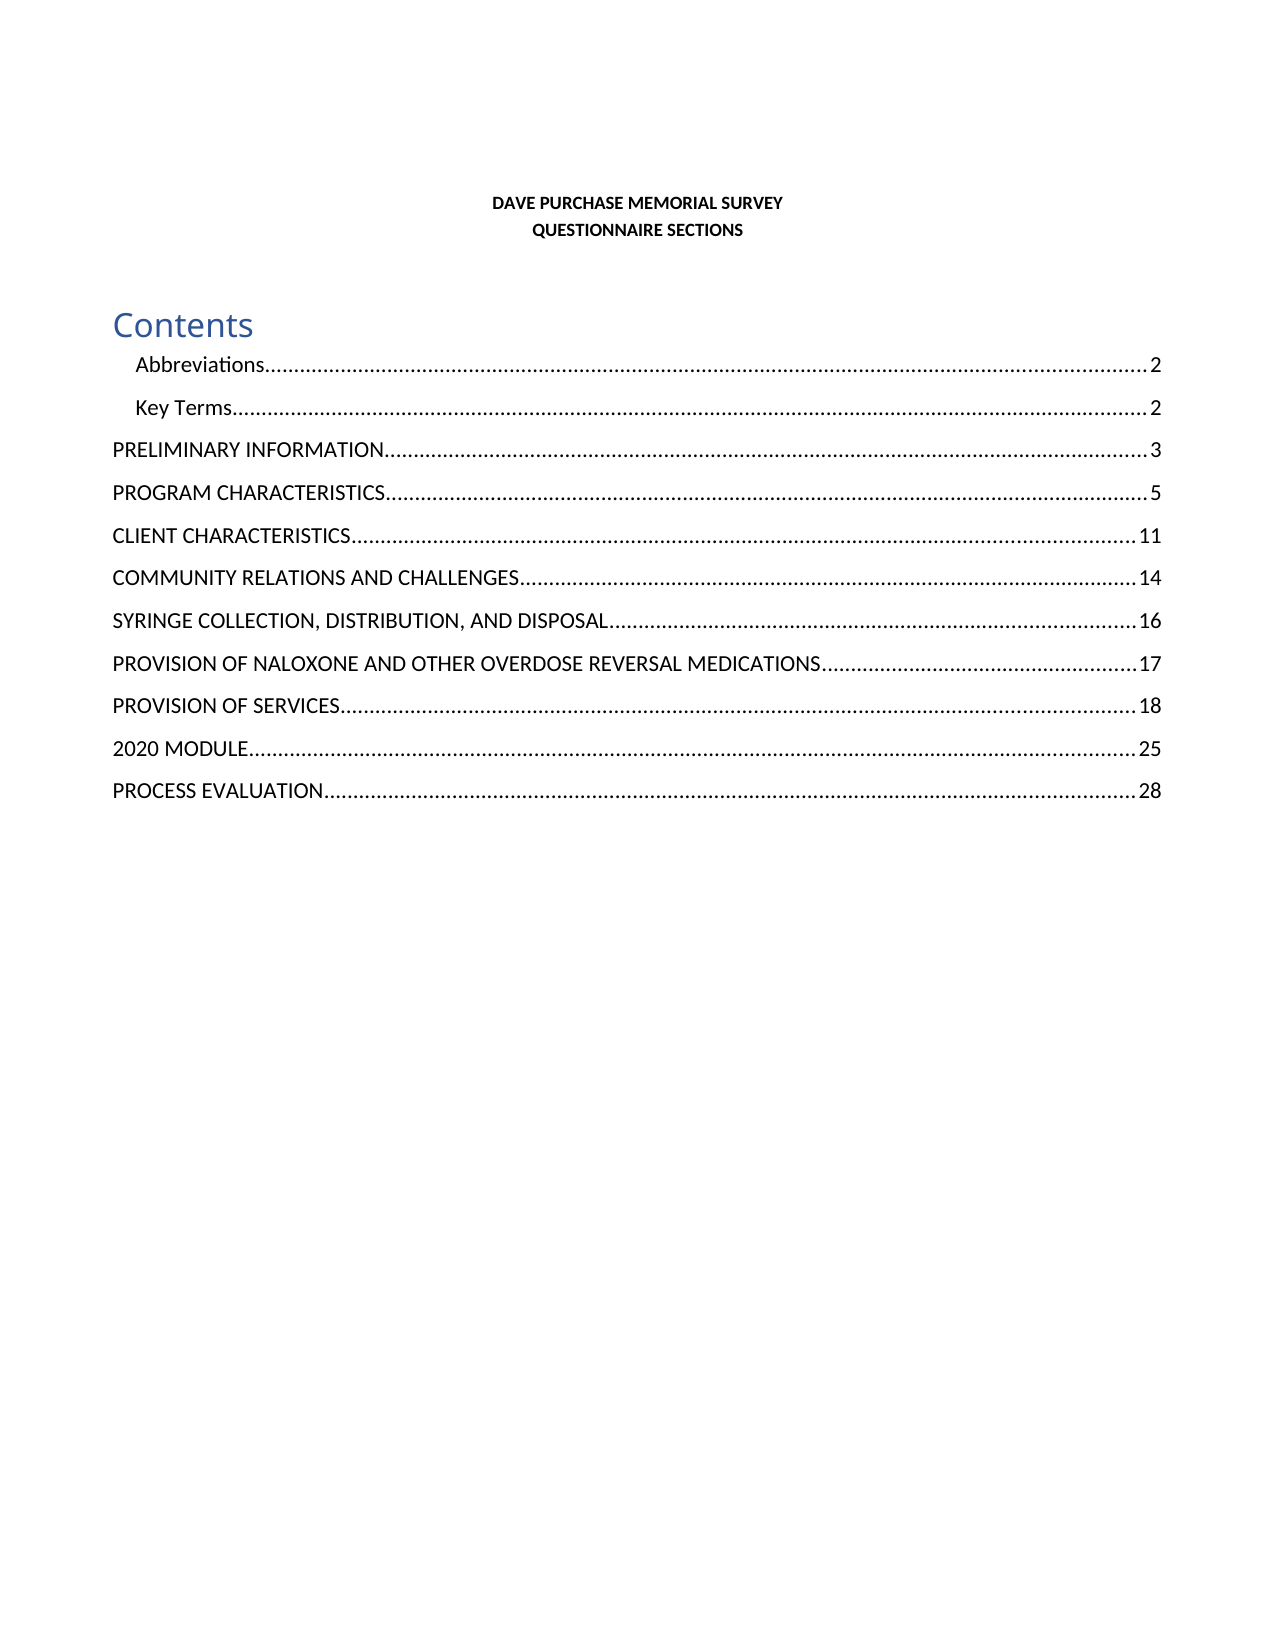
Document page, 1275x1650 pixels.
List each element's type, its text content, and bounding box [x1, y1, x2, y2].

text QUESTIONNAIRE SECTIONS [112, 218, 1162, 241]
text DAVE PURCHASE MEMORIAL SURVEY [112, 192, 1162, 214]
